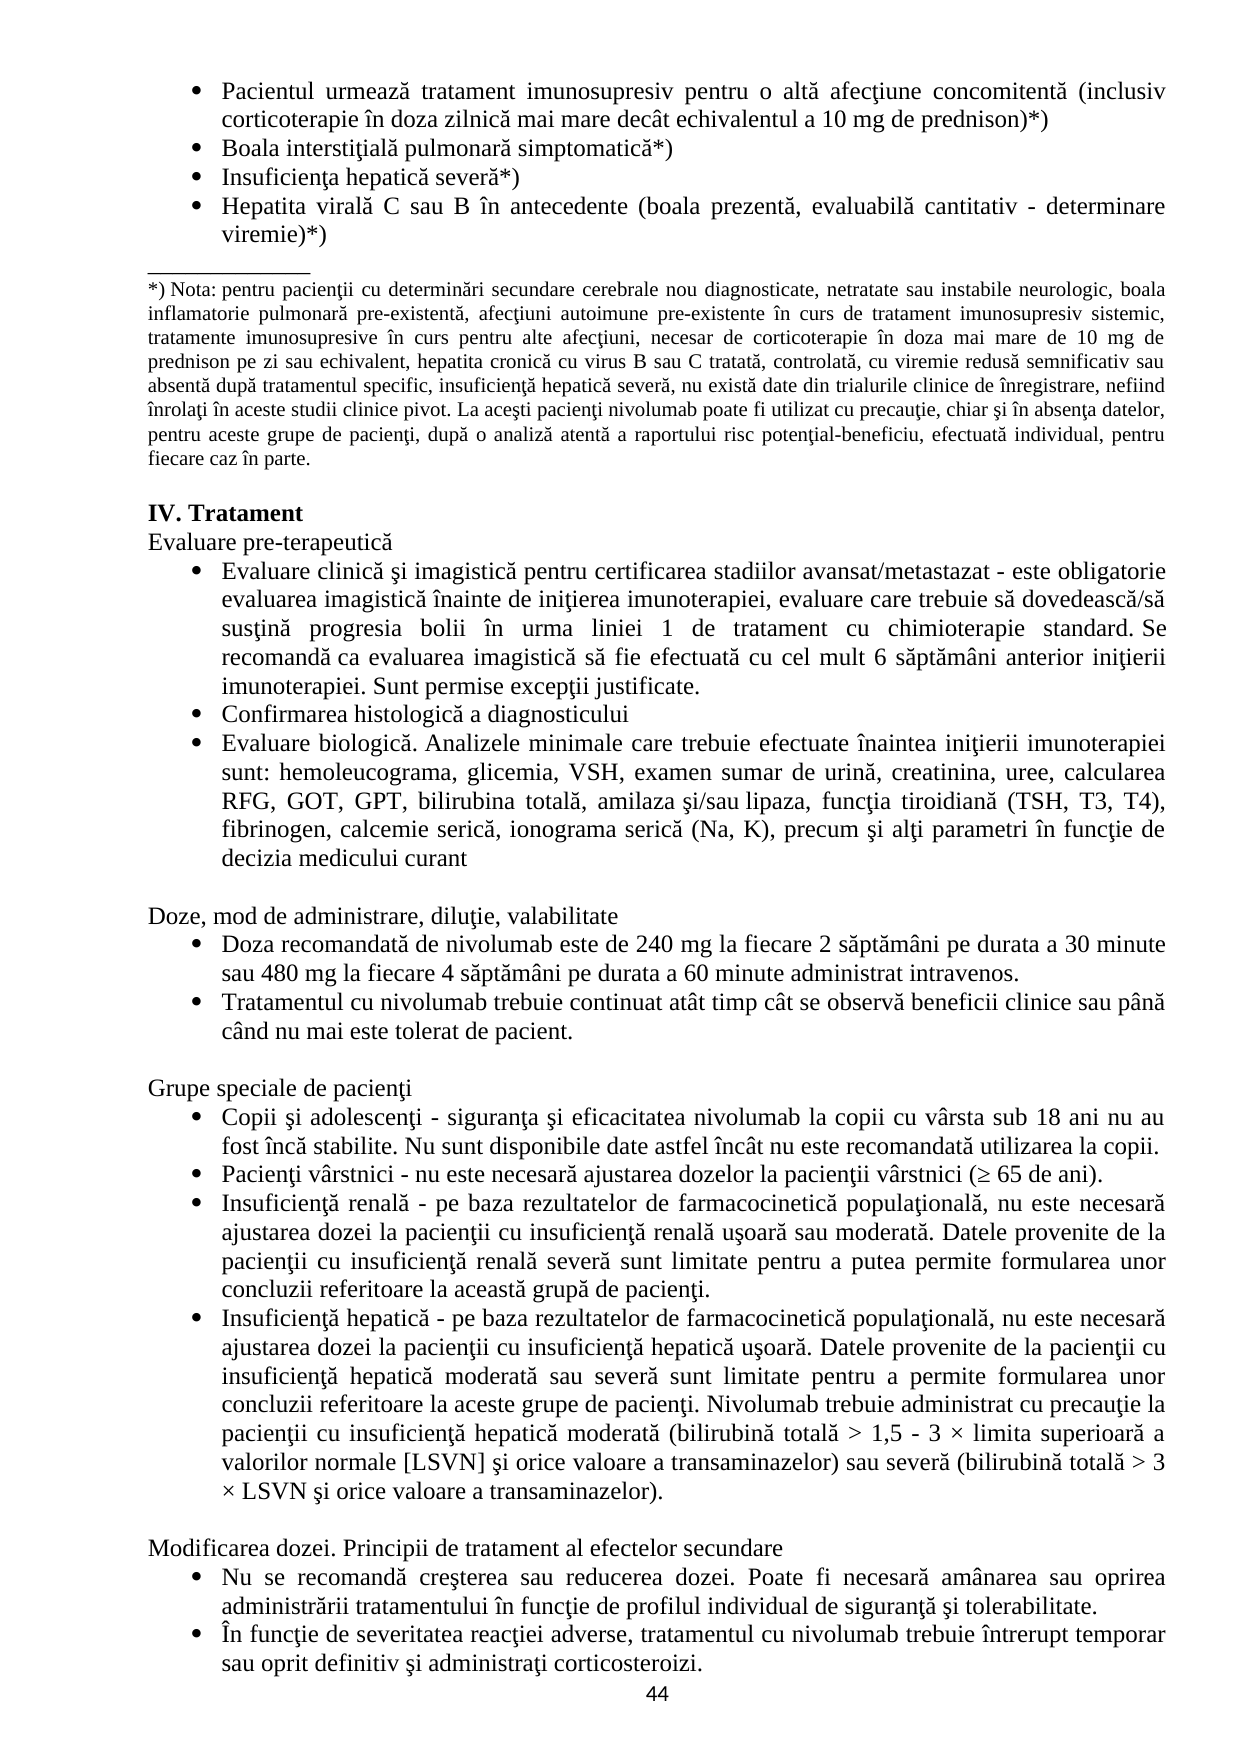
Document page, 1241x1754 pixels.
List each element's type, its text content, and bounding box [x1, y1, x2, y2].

list Doza recomandată de nivolumab este de 240 mg la fiecare 2 săptămâni pe durata a 30 minute sau 480 mg la fiecare 4 săptămâni pe durata a 60 minute administrat intravenos. [192, 929, 1167, 987]
text Evaluare pre-terapeutică [148, 527, 1167, 556]
text Modificarea dozei. Principii de tratament al efectelor secundare [148, 1533, 1167, 1562]
list În funcţie de severitatea reacţiei adverse, tratamentul cu nivolumab trebuie întrerupt temporar sau oprit definitiv şi administraţi corticosteroizi. [192, 1619, 1167, 1677]
text Grupe speciale de pacienţi [148, 1073, 1167, 1102]
list Confirmarea histologică a diagnosticului [192, 699, 1167, 728]
list Evaluare clinică şi imagistică pentru certificarea stadiilor avansat/metastazat - este obligatorie evaluarea imagistică înainte de iniţierea imunoterapiei, evaluare care trebuie să dovedească/să susţină progresia bolii în urma liniei 1 de tratament cu chimioterapie standard. Se recomandă ca evaluarea imagistică să fie efectuată cu cel mult 6 săptămâni anterior iniţierii imunoterapiei. Sunt permise excepţii justificate. [192, 556, 1167, 699]
list Nu se recomandă creşterea sau reducerea dozei. Poate fi necesară amânarea sau oprirea administrării tratamentului în funcţie de profilul individual de siguranţă şi tolerabilitate. [192, 1562, 1167, 1619]
list Copii şi adolescenţi - siguranţa şi eficacitatea nivolumab la copii cu vârsta sub 18 ani nu au fost încă stabilite. Nu sunt disponibile date astfel încât nu este recomandată utilizarea la copii. [192, 1102, 1167, 1159]
list Evaluare biologică. Analizele minimale care trebuie efectuate înaintea iniţierii imunoterapiei sunt: hemoleucograma, glicemia, VSH, examen sumar de urină, creatinina, uree, calcularea RFG, GOT, GPT, bilirubina totală, amilaza şi/sau lipaza, funcţia tiroidiană (TSH, T3, T4), fibrinogen, calcemie serică, ionograma serică (Na, K), precum şi alţi parametri în funcţie de decizia medicului curant [192, 728, 1167, 872]
list Pacientul urmează tratament imunosupresiv pentru o altă afecţiune concomitentă (inclusiv corticoterapie în doza zilnică mai mare decât echivalentul a 10 mg de prednison)*) [192, 76, 1167, 133]
text _____________ [148, 248, 1167, 277]
text *) Nota: pentru pacienţii cu determinări secundare cerebrale nou diagnosticate, netratate sau instabile neurologic, boala inflamatorie pulmonară pre-existentă, afecţiuni autoimune pre-existente în curs de tratament imunosupresiv sistemic, tratamente imunosupresive în curs pentru alte afecţiuni, necesar de corticoterapie în doza mai mare de 10 mg de prednison pe zi sau echivalent, hepatita cronică cu virus B sau C tratată, controlată, cu viremie redusă semnificativ sau absentă după tratamentul specific, insuficienţă hepatică severă, nu există date din trialurile clinice de înregistrare, nefiind înrolaţi în aceste studii clinice pivot. La aceşti pacienţi nivolumab poate fi utilizat cu precauţie, chiar şi în absenţa datelor, pentru aceste grupe de pacienţi, după o analiză atentă a raportului risc potenţial-beneficiu, efectuată individual, pentru fiecare caz în parte. [148, 277, 1167, 469]
list Insuficienţă renală - pe baza rezultatelor de farmacocinetică populaţională, nu este necesară ajustarea dozei la pacienţii cu insuficienţă renală uşoară sau moderată. Datele provenite de la pacienţii cu insuficienţă renală severă sunt limitate pentru a putea permite formularea unor concluzii referitoare la această grupă de pacienţi. [192, 1188, 1167, 1303]
list Pacienţi vârstnici - nu este necesară ajustarea dozelor la pacienţii vârstnici (≥ 65 de ani). [192, 1159, 1167, 1188]
list Tratamentul cu nivolumab trebuie continuat atât timp cât se observă beneficii clinice sau până când nu mai este tolerat de pacient. [192, 987, 1167, 1044]
text IV. Tratament [148, 498, 1167, 527]
list Boala interstiţială pulmonară simptomatică*) [192, 133, 1167, 162]
list Hepatita virală C sau B în antecedente (boala prezentă, evaluabilă cantitativ - determinare viremie)*) [192, 191, 1167, 248]
list Insuficienţa hepatică severă*) [192, 162, 1167, 191]
text Doze, mod de administrare, diluţie, valabilitate [148, 901, 1167, 929]
list Insuficienţă hepatică - pe baza rezultatelor de farmacocinetică populaţională, nu este necesară ajustarea dozei la pacienţii cu insuficienţă hepatică uşoară. Datele provenite de la pacienţii cu insuficienţă hepatică moderată sau severă sunt limitate pentru a permite formularea unor concluzii referitoare la aceste grupe de pacienţi. Nivolumab trebuie administrat cu precauţie la pacienţii cu insuficienţă hepatică moderată (bilirubină totală > 1,5 - 3 × limita superioară a valorilor normale [LSVN] şi orice valoare a transaminazelor) sau severă (bilirubină totală > 3 × LSVN şi orice valoare a transaminazelor). [192, 1303, 1167, 1504]
